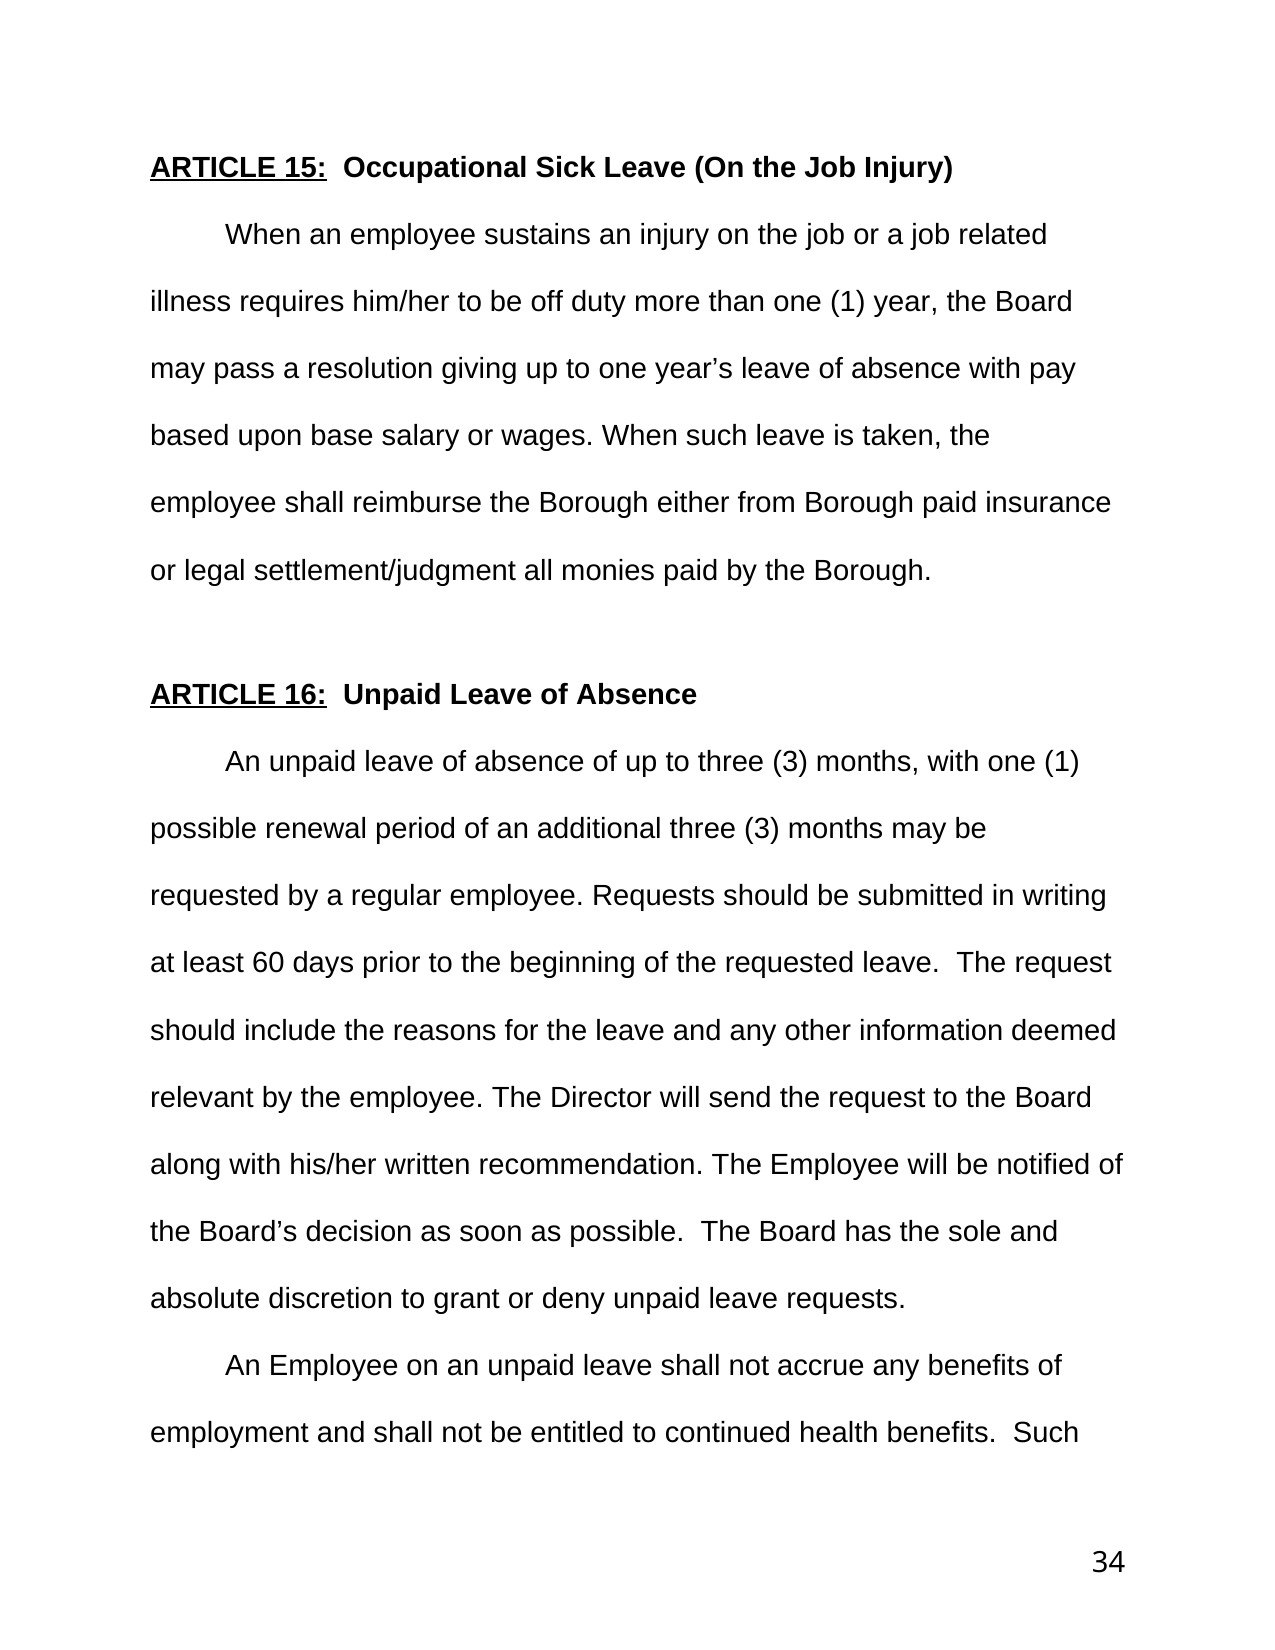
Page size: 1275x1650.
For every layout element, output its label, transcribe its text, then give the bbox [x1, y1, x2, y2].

text ARTICLE 15: Occupational Sick Leave (On the Job Injury) [150, 150, 1125, 183]
text When an employee sustains an injury on the job or a job related illness requires him/her to be off duty more than one (1) year, the Board may pass a resolution giving up to one year’s leave of absence with pay based upon base salary or wages. When such leave is taken, the employee shall reimburse the Borough either from Borough paid insurance or legal settlement/judgment all monies paid by the Borough. [150, 217, 1125, 586]
text An unpaid leave of absence of up to three (3) months, with one (1) possible renewal period of an additional three (3) months may be requested by a regular employee. Requests should be submitted in writing at least 60 days prior to the beginning of the requested leave. The request should include the reasons for the leave and any other information deemed relevant by the employee. The Director will send the request to the Board along with his/her written recommendation. The Employee will be notified of the Board’s decision as soon as possible. The Board has the sole and absolute discretion to grant or deny unpaid leave requests. [150, 744, 1125, 1314]
text ARTICLE 16: Unpaid Leave of Absence [150, 677, 1125, 711]
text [150, 1348, 1125, 1448]
